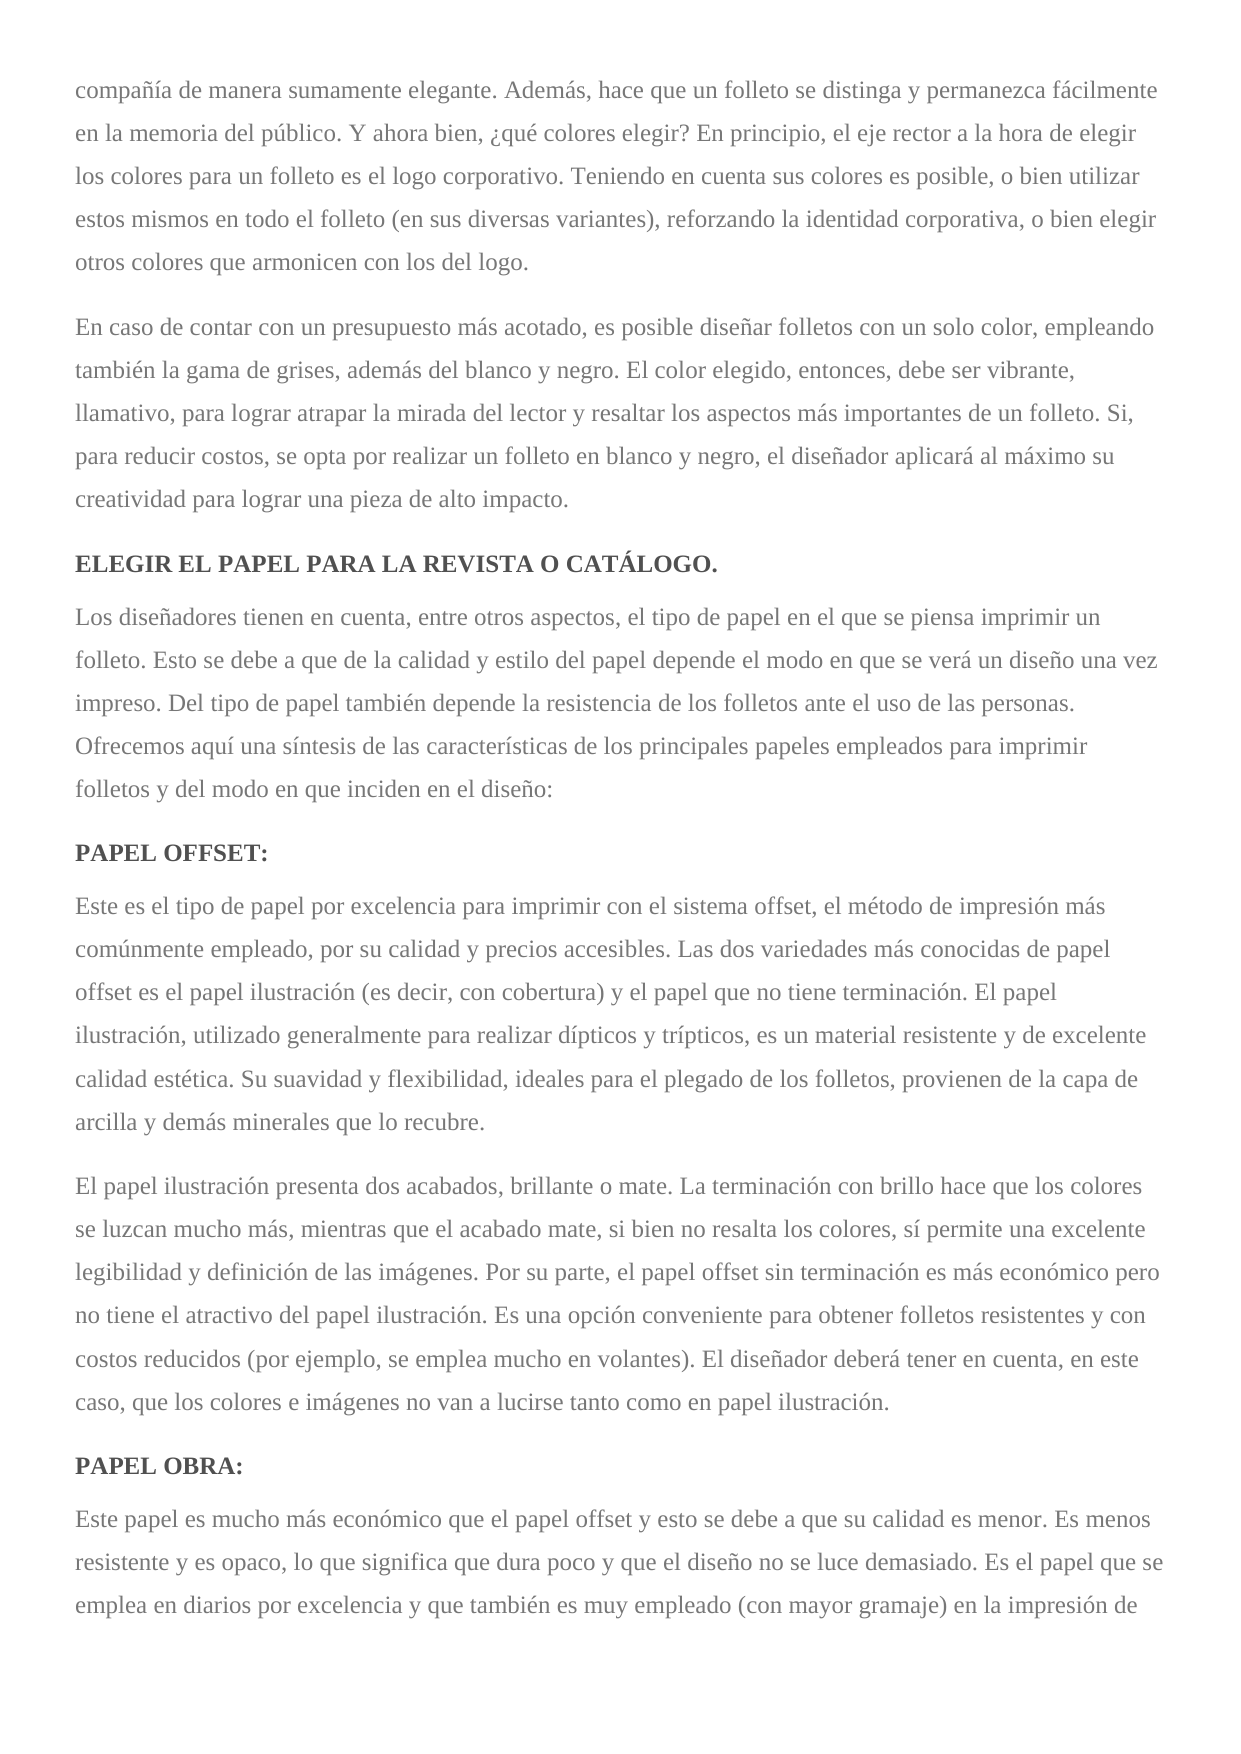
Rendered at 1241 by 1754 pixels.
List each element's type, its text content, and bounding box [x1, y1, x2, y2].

text PAPEL OBRA: [75, 1451, 1165, 1480]
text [75, 1504, 1165, 1619]
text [75, 75, 1165, 276]
text Los diseñadores tienen en cuenta, entre otros aspectos, el tipo de papel en el que se piensa imprimir un folleto. Esto se debe a que de la calidad y estilo del papel depende el modo en que se verá un diseño una vez impreso. Del tipo de papel también depende la resistencia de los folletos ante el uso de las personas. Ofrecemos aquí una síntesis de las características de los principales papeles empleados para imprimir folletos y del modo en que inciden en el diseño: [75, 602, 1165, 803]
text En caso de contar con un presupuesto más acotado, es posible diseñar folletos con un solo color, empleando también la gama de grises, además del blanco y negro. El color elegido, entonces, debe ser vibrante, llamativo, para lograr atrapar la mirada del lector y resaltar los aspectos más importantes de un folleto. Si, para reducir costos, se opta por realizar un folleto en blanco y negro, el diseñador aplicará al máximo su creatividad para lograr una pieza de alto impacto. [75, 312, 1165, 513]
text PAPEL OFFSET: [75, 838, 1165, 867]
text El papel ilustración presenta dos acabados, brillante o mate. La terminación con brillo hace que los colores se luzcan mucho más, mientras que el acabado mate, si bien no resalta los colores, sí permite una excelente legibilidad y definición de las imágenes. Por su parte, el papel offset sin terminación es más económico pero no tiene el atractivo del papel ilustración. Es una opción conveniente para obtener folletos resistentes y con costos reducidos (por ejemplo, se emplea mucho en volantes). El diseñador deberá tener en cuenta, en este caso, que los colores e imágenes no van a lucirse tanto como en papel ilustración. [75, 1171, 1165, 1416]
text Este es el tipo de papel por excelencia para imprimir con el sistema offset, el método de impresión más comúnmente empleado, por su calidad y precios accesibles. Las dos variedades más conocidas de papel offset es el papel ilustración (es decir, con cobertura) y el papel que no tiene terminación. El papel ilustración, utilizado generalmente para realizar dípticos y trípticos, es un material resistente y de excelente calidad estética. Su suavidad y flexibilidad, ideales para el plegado de los folletos, provienen de la capa de arcilla y demás minerales que lo recubre. [75, 891, 1165, 1136]
text ELEGIR EL PAPEL PARA LA REVISTA O CATÁLOGO. [75, 549, 1165, 577]
